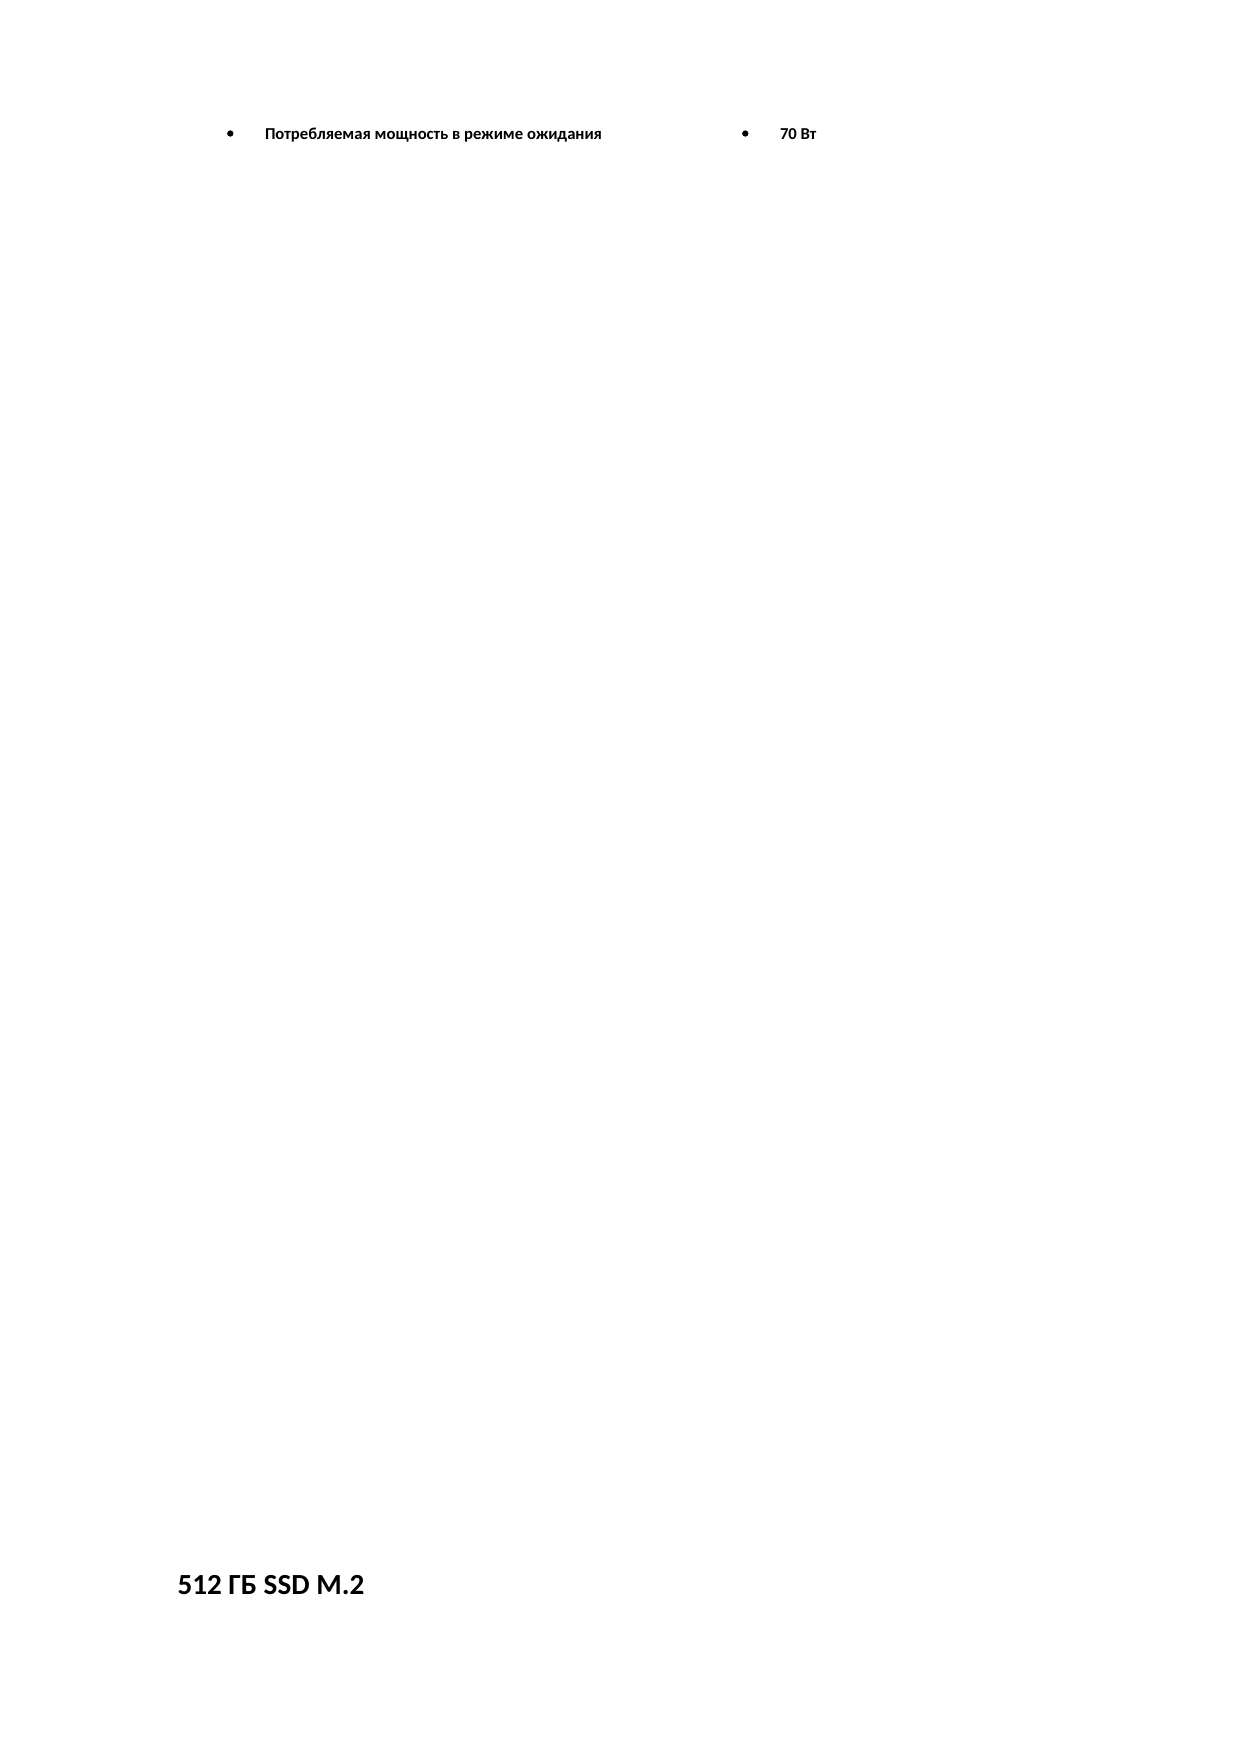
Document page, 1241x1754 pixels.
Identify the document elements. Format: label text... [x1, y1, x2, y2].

table_cell Потребляемая мощность в режиме ожидания [177, 118, 692, 148]
text 512 ГБ SSD M.2 [177, 1566, 1152, 1601]
table_cell 70 Вт [692, 118, 1211, 148]
